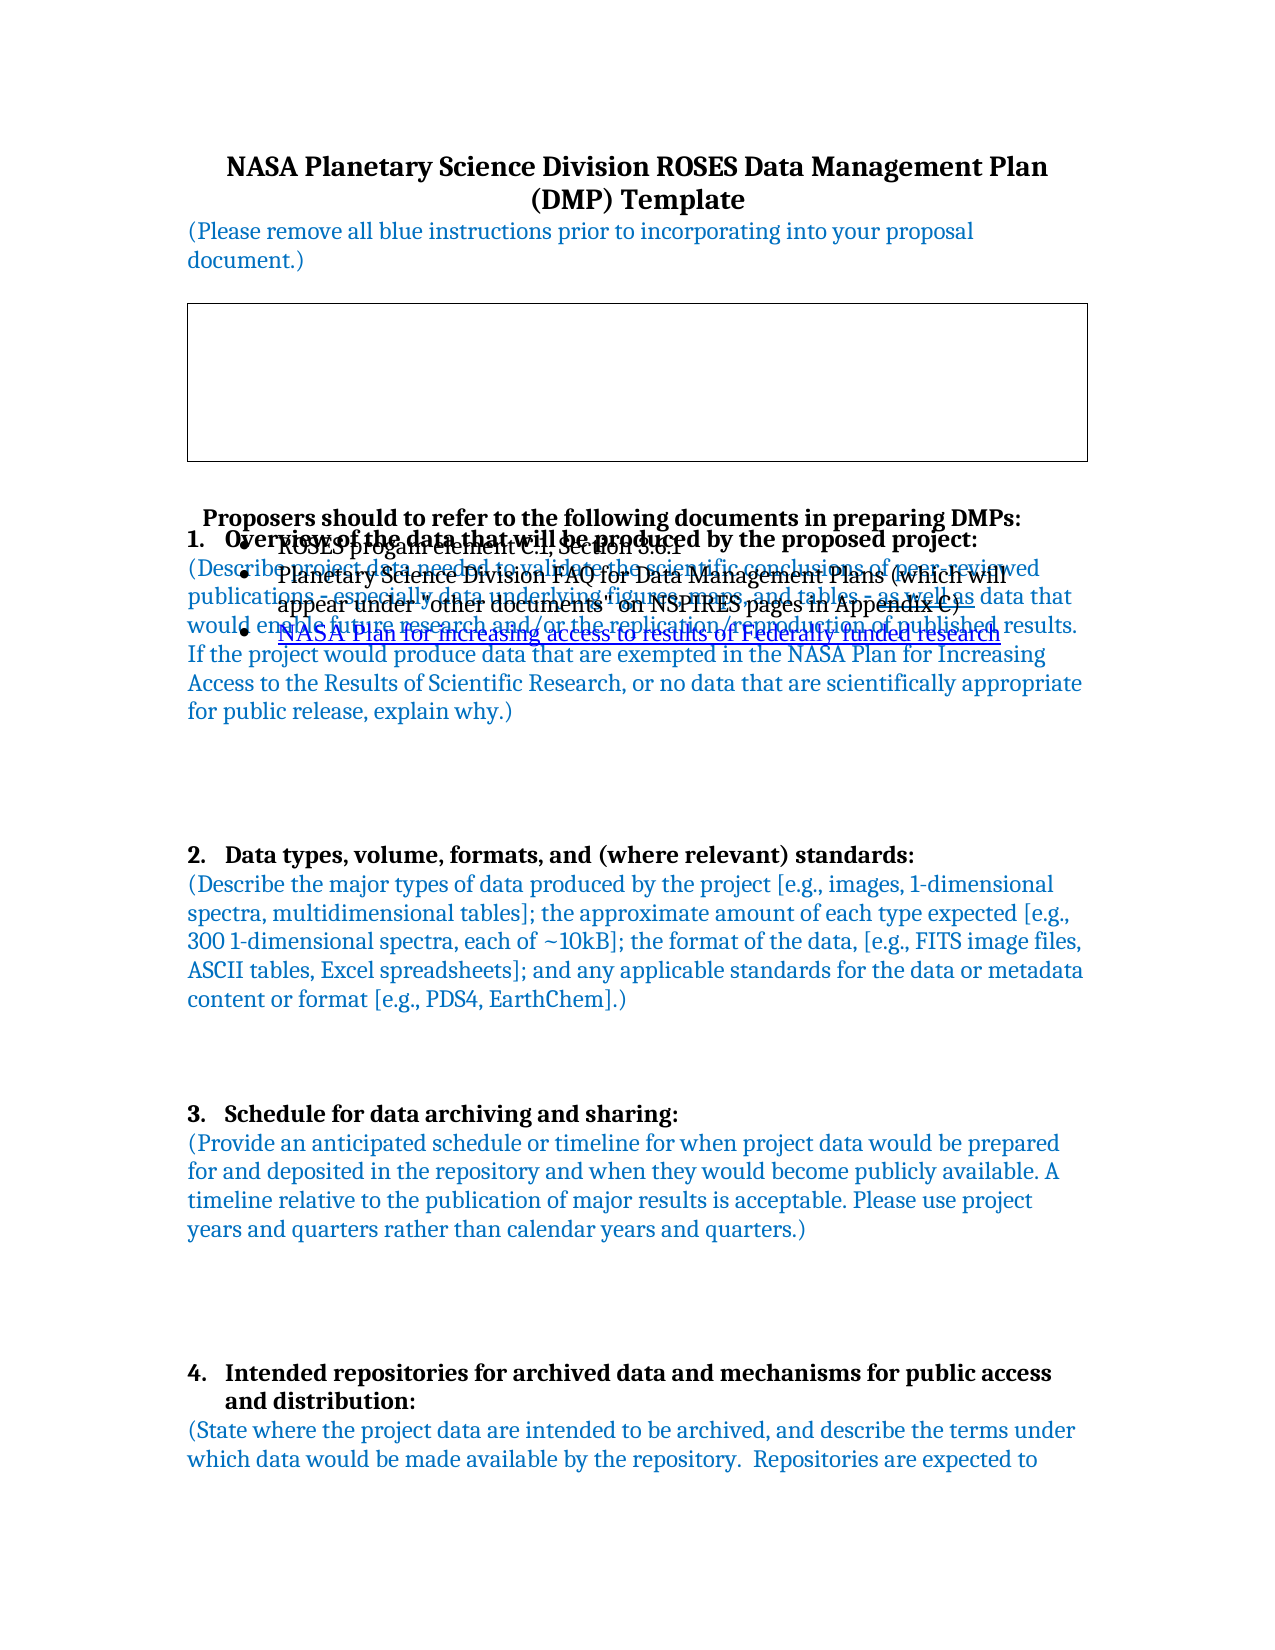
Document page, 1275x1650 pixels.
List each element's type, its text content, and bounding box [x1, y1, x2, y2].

list Overview of the data that will be produced by the proposed project: [187, 525, 1087, 553]
text NASA Planetary Science Division ROSES Data Management Plan (DMP) Template [187, 150, 1087, 217]
text (Provide an anticipated schedule or timeline for when project data would be prepared for and deposited in the repository and when they would become publicly available. A timeline relative to the publication of major results is acceptable. Please use project years and quarters rather than calendar years and quarters.) [187, 1128, 1087, 1243]
text (Describe project data needed to validate the scientific conclusions of peer-reviewed publications especially data underlying figures, maps, and tables as well as data that would enable future research and/or the replication/reproduction of published results. If the project would produce data that are exempted in the NASA Plan for Increasing Access to the Results of Scientific Research, or no data that are scientifically appropriate for public release, explain why.) [187, 553, 1087, 726]
list Data types, volume, formats, and (where relevant) standards: [187, 841, 1087, 870]
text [187, 1416, 1087, 1473]
list Schedule for data archiving and sharing: [187, 1100, 1087, 1128]
text (Please remove all blue instructions prior to incorporating into your proposal document.) [187, 217, 1087, 274]
text (Describe the major types of data produced by the project [e.g., images, 1-dimensional spectra, multidimensional tables]; the approximate amount of each type expected [e.g., 300 1-dimensional spectra, each of ~10kB]; the format of the data, [e.g., FITS image files, ASCII tables, Excel spreadsheets]; and any applicable standards for the data or metadata content or format [e.g., PDS4, EarthChem].) [187, 870, 1087, 1013]
list Intended repositories for archived data and mechanisms for public access and distribution: [187, 1358, 1087, 1416]
